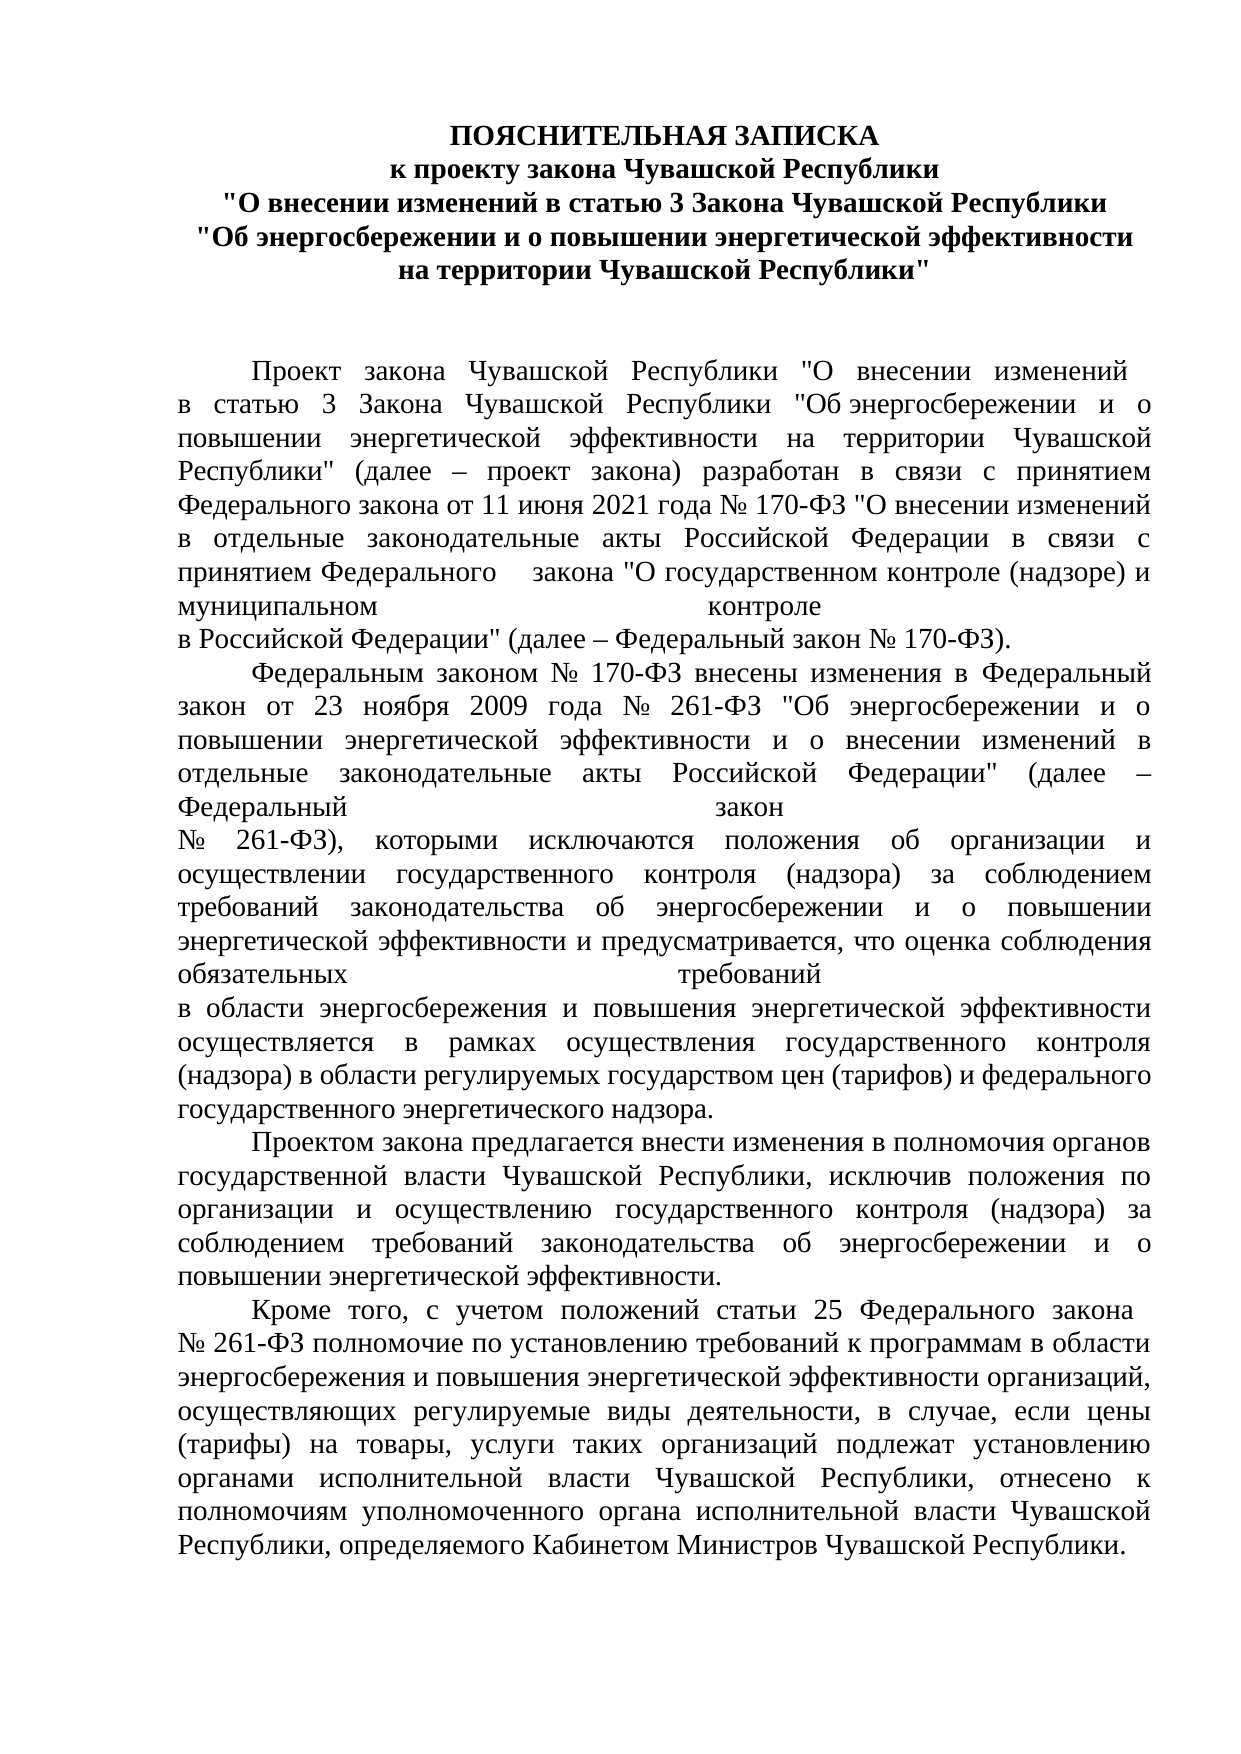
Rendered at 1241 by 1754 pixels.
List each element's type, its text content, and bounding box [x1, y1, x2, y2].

text "О внесении изменений в статью 3 Закона Чувашской Республики [177, 185, 1152, 219]
text Проектом закона предлагается внести изменения в полномочия органов государственной власти Чувашской Республики, исключив положения по организации и осуществлению государственного контроля (надзора) за соблюдением требований законодательства об энергосбережении и о повышении энергетической эффективности. [177, 1124, 1152, 1292]
text "Об энергосбережении и о повышении энергетической эффективности [177, 219, 1152, 252]
text к проекту закона Чувашской Республики [177, 152, 1152, 185]
text Кроме того, с учетом положений статьи 25 Федерального закона № 261-ФЗ полномочие по установлению требований к программам в области энергосбережения и повышения энергетической эффективности организаций, осуществляющих регулируемые виды деятельности, в случае, если цены (тарифы) на товары, услуги таких организаций подлежат установлению органами исполнительной власти Чувашской Республики, отнесено к полномочиям уполномоченного органа исполнительной власти Чувашской Республики, определяемого Кабинетом Министров Чувашской Республики. [177, 1292, 1152, 1560]
text Проект закона Чувашской Республики "О внесении изменений в статью 3 Закона Чувашской Республики "Об энергосбережении и о повышении энергетической эффективности на территории Чувашской Республики" (далее – проект закона) разработан в связи с принятием Федерального закона от 11 июня 2021 года № 170-ФЗ "О внесении изменений в отдельные законодательные акты Российской Федерации в связи с принятием Федерального закона "О государственном контроле (надзоре) и муниципальном контроле в Российской Федерации" (далее – Федеральный закон № 170-ФЗ). [177, 353, 1152, 655]
text на территории Чувашской Республики" [177, 252, 1152, 286]
text Федеральным законом № 170-ФЗ внесены изменения в Федеральный закон от 23 ноября 2009 года № 261-ФЗ "Об энергосбережении и о повышении энергетической эффективности и о внесении изменений в отдельные законодательные акты Российской Федерации" (далее – Федеральный закон № 261-ФЗ), которыми исключаются положения об организации и осуществлении государственного контроля (надзора) за соблюдением требований законодательства об энергосбережении и о повышении энергетической эффективности и предусматривается, что оценка соблюдения обязательных требований в области энергосбережения и повышения энергетической эффективности осуществляется в рамках осуществления государственного контроля (надзора) в области регулируемых государством цен (тарифов) и федерального государственного энергетического надзора. [177, 655, 1152, 1124]
text ПОЯСНИТЕЛЬНАЯ ЗАПИСКА [177, 118, 1152, 152]
